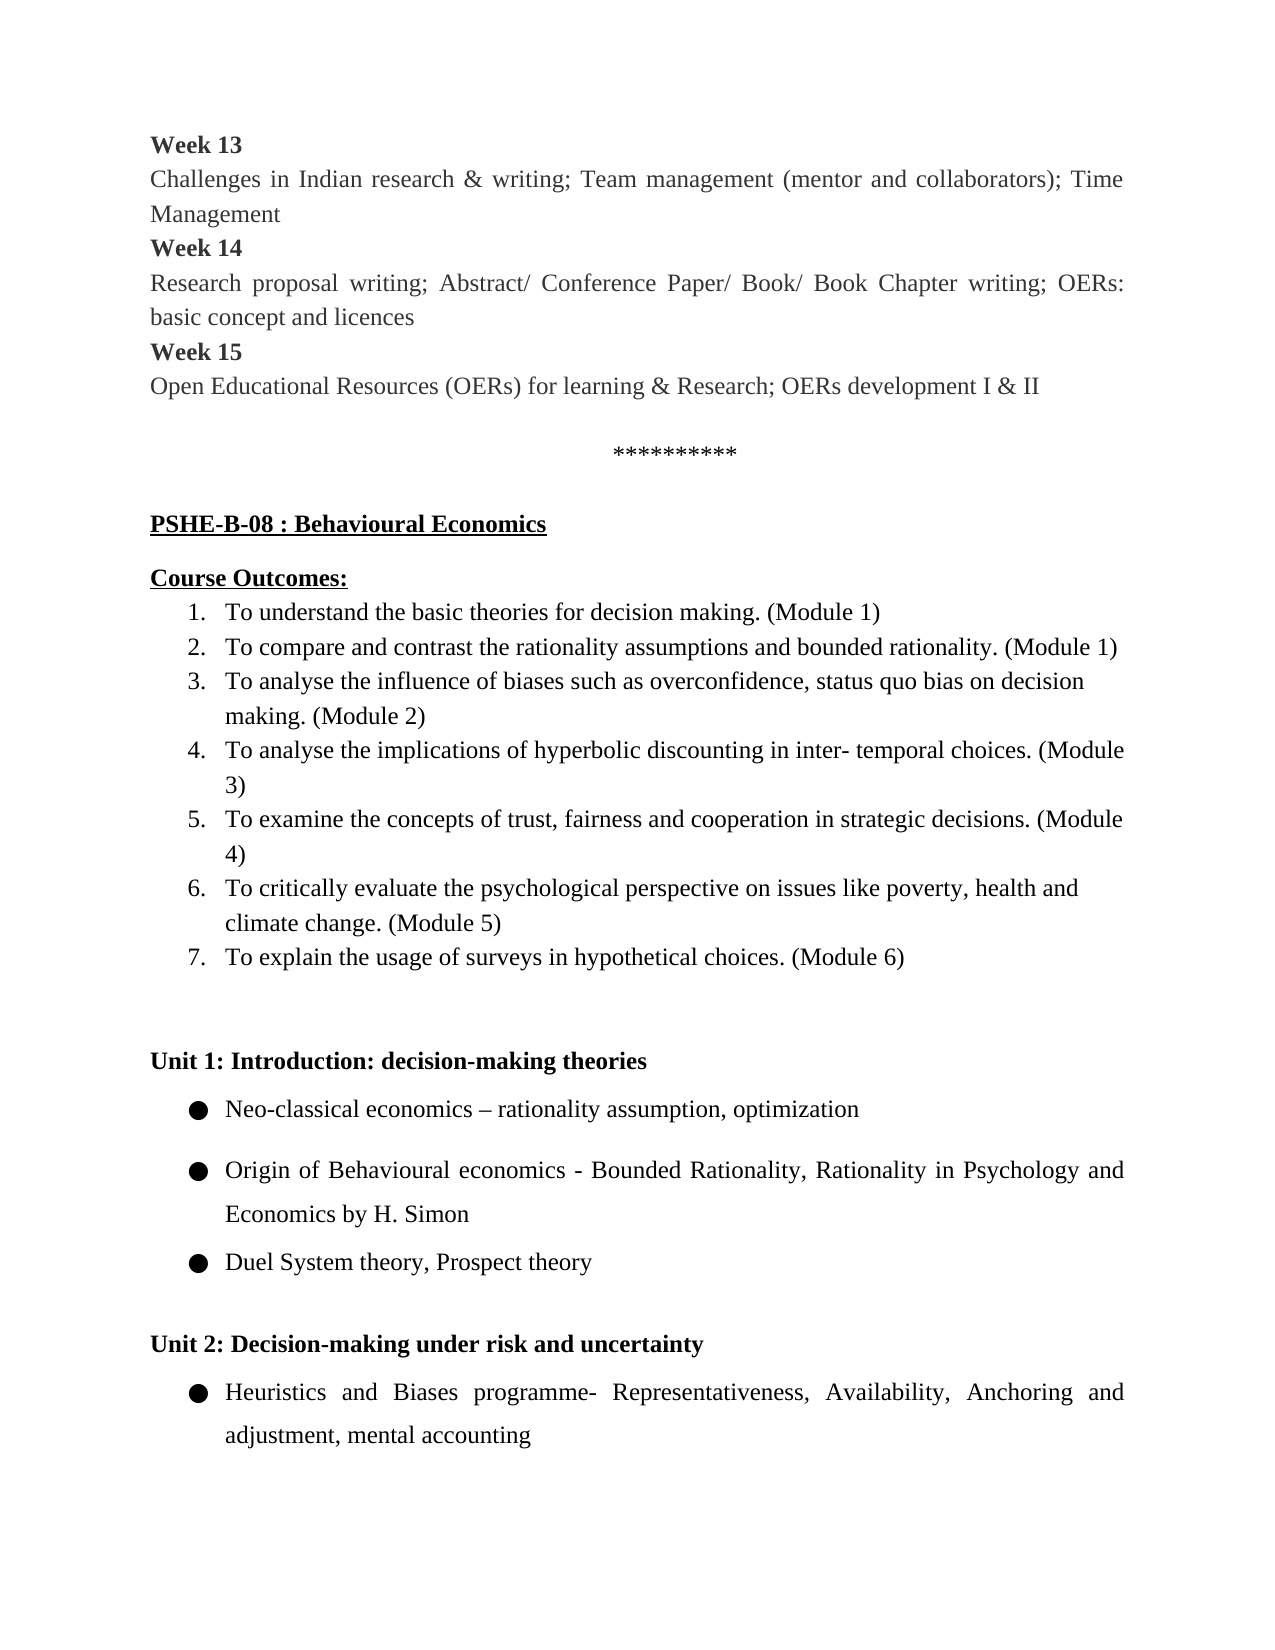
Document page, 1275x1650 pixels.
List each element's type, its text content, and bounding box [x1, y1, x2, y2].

text Course Outcomes: [150, 563, 1125, 592]
text Unit 1: Introduction: decision-making theories [150, 1046, 1125, 1074]
list To analyse the influence of biases such as overconfidence, status quo bias on decision making. (Module 2) [187, 666, 1125, 730]
list To critically evaluate the psychological perspective on issues like poverty, health and climate change. (Module 5) [187, 873, 1125, 937]
list To analyse the implications of hyperbolic discounting in inter- temporal choices. (Module 3) [187, 735, 1125, 799]
list Duel System theory, Prospect theory [187, 1233, 1125, 1284]
list To understand the basic theories for decision making. (Module 1) [187, 597, 1125, 626]
text Challenges in Indian research & writing; Team management (mentor and collaborators); Time Management [150, 164, 1125, 228]
text Open Educational Resources (OERs) for learning & Research; OERs development I & II [150, 371, 1125, 400]
list To examine the concepts of trust, fairness and cooperation in strategic decisions. (Module 4) [187, 804, 1125, 868]
list Origin of Behavioural economics - Bounded Rationality, Rationality in Psychology and Economics by H. Simon [187, 1142, 1125, 1227]
list Neo-classical economics – rationality assumption, optimization [187, 1080, 1125, 1131]
text Unit 2: Decision-making under risk and uncertainty [150, 1329, 1125, 1358]
text Week 15 [150, 337, 1125, 366]
text PSHE-B-08 : Behavioural Economics [150, 509, 1125, 538]
text ********** [225, 440, 1125, 469]
text Week 14 [150, 233, 1125, 262]
list To explain the usage of surveys in hypothetical choices. (Module 6) [187, 942, 1125, 971]
text Research proposal writing; Abstract/ Conference Paper/ Book/ Book Chapter writing; OERs: basic concept and licences [150, 268, 1125, 331]
list Heuristics and Biases programme- Representativeness, Availability, Anchoring and adjustment, mental accounting [187, 1363, 1125, 1449]
text Week 13 [150, 130, 1125, 159]
list To compare and contrast the rationality assumptions and bounded rationality. (Module 1) [187, 632, 1125, 661]
